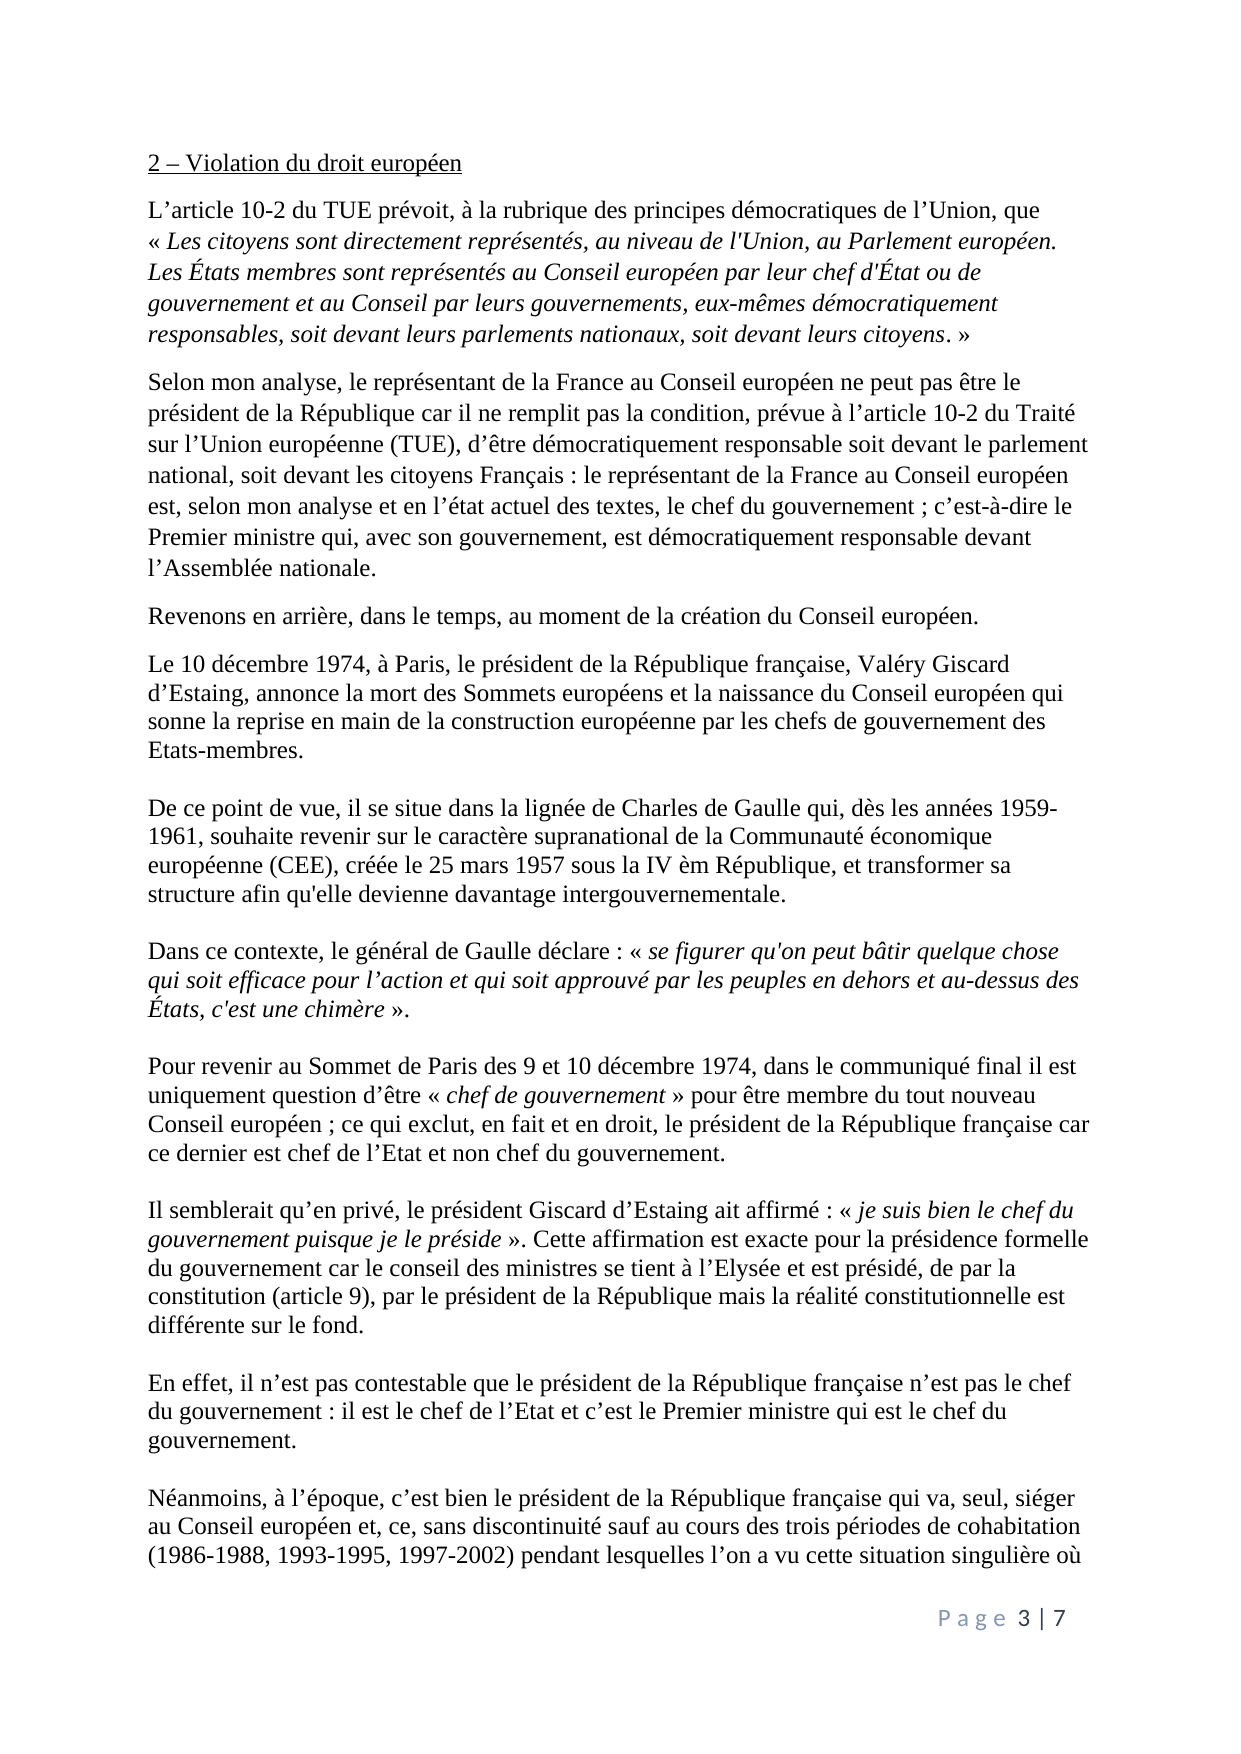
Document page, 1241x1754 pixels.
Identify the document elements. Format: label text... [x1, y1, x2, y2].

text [148, 1483, 1093, 1569]
text L’article 10-2 du TUE prévoit, à la rubrique des principes démocratiques de l’Union, que « Les citoyens sont directement représentés, au niveau de l'Union, au Parlement européen. Les États membres sont représentés au Conseil européen par leur chef d'État ou de gouvernement et au Conseil par leurs gouvernements, eux-mêmes démocratiquement responsables, soit devant leurs parlements nationaux, soit devant leurs citoyens. » [148, 195, 1093, 348]
text 2 – Violation du droit européen [148, 148, 1093, 176]
text Revenons en arrière, dans le temps, au moment de la création du Conseil européen. [148, 601, 1093, 630]
text Dans ce contexte, le général de Gaulle déclare : « se figurer qu'on peut bâtir quelque chose qui soit efficace pour l’action et qui soit approuvé par les peuples en dehors et au-dessus des États, c'est une chimère ». [148, 936, 1093, 1023]
text De ce point de vue, il se situe dans la lignée de Charles de Gaulle qui, dès les années 1959-1961, souhaite revenir sur le caractère supranational de la Communauté économique européenne (CEE), créée le 25 mars 1957 sous la IV èm République, et transformer sa structure afin qu'elle devienne davantage intergouvernementale. [148, 793, 1093, 908]
text Selon mon analyse, le représentant de la France au Conseil européen ne peut pas être le président de la République car il ne remplit pas la condition, prévue à l’article 10-2 du Traité sur l’Union européenne (TUE), d’être démocratiquement responsable soit devant le parlement national, soit devant les citoyens Français : le représentant de la France au Conseil européen est, selon mon analyse et en l’état actuel des textes, le chef du gouvernement ; c’est-à-dire le Premier ministre qui, avec son gouvernement, est démocratiquement responsable devant l’Assemblée nationale. [148, 367, 1093, 582]
text Pour revenir au Sommet de Paris des 9 et 10 décembre 1974, dans le communiqué final il est uniquement question d’être « chef de gouvernement » pour être membre du tout nouveau Conseil européen ; ce qui exclut, en fait et en droit, le président de la République française car ce dernier est chef de l’Etat et non chef du gouvernement. [148, 1051, 1093, 1166]
text En effet, il n’est pas contestable que le président de la République française n’est pas le chef du gouvernement : il est le chef de l’Etat et c’est le Premier ministre qui est le chef du gouvernement. [148, 1368, 1093, 1454]
text Il semblerait qu’en privé, le président Giscard d’Estaing ait affirmé : « je suis bien le chef du gouvernement puisque je le préside ». Cette affirmation est exacte pour la présidence formelle du gouvernement car le conseil des ministres se tient à l’Elysée et est présidé, de par la constitution (article 9), par le président de la République mais la réalité constitutionnelle est différente sur le fond. [148, 1195, 1093, 1339]
text Le 10 décembre 1974, à Paris, le président de la République française, Valéry Giscard d’Estaing, annonce la mort des Sommets européens et la naissance du Conseil européen qui sonne la reprise en main de la construction européenne par les chefs de gouvernement des Etats-membres. [148, 649, 1093, 764]
